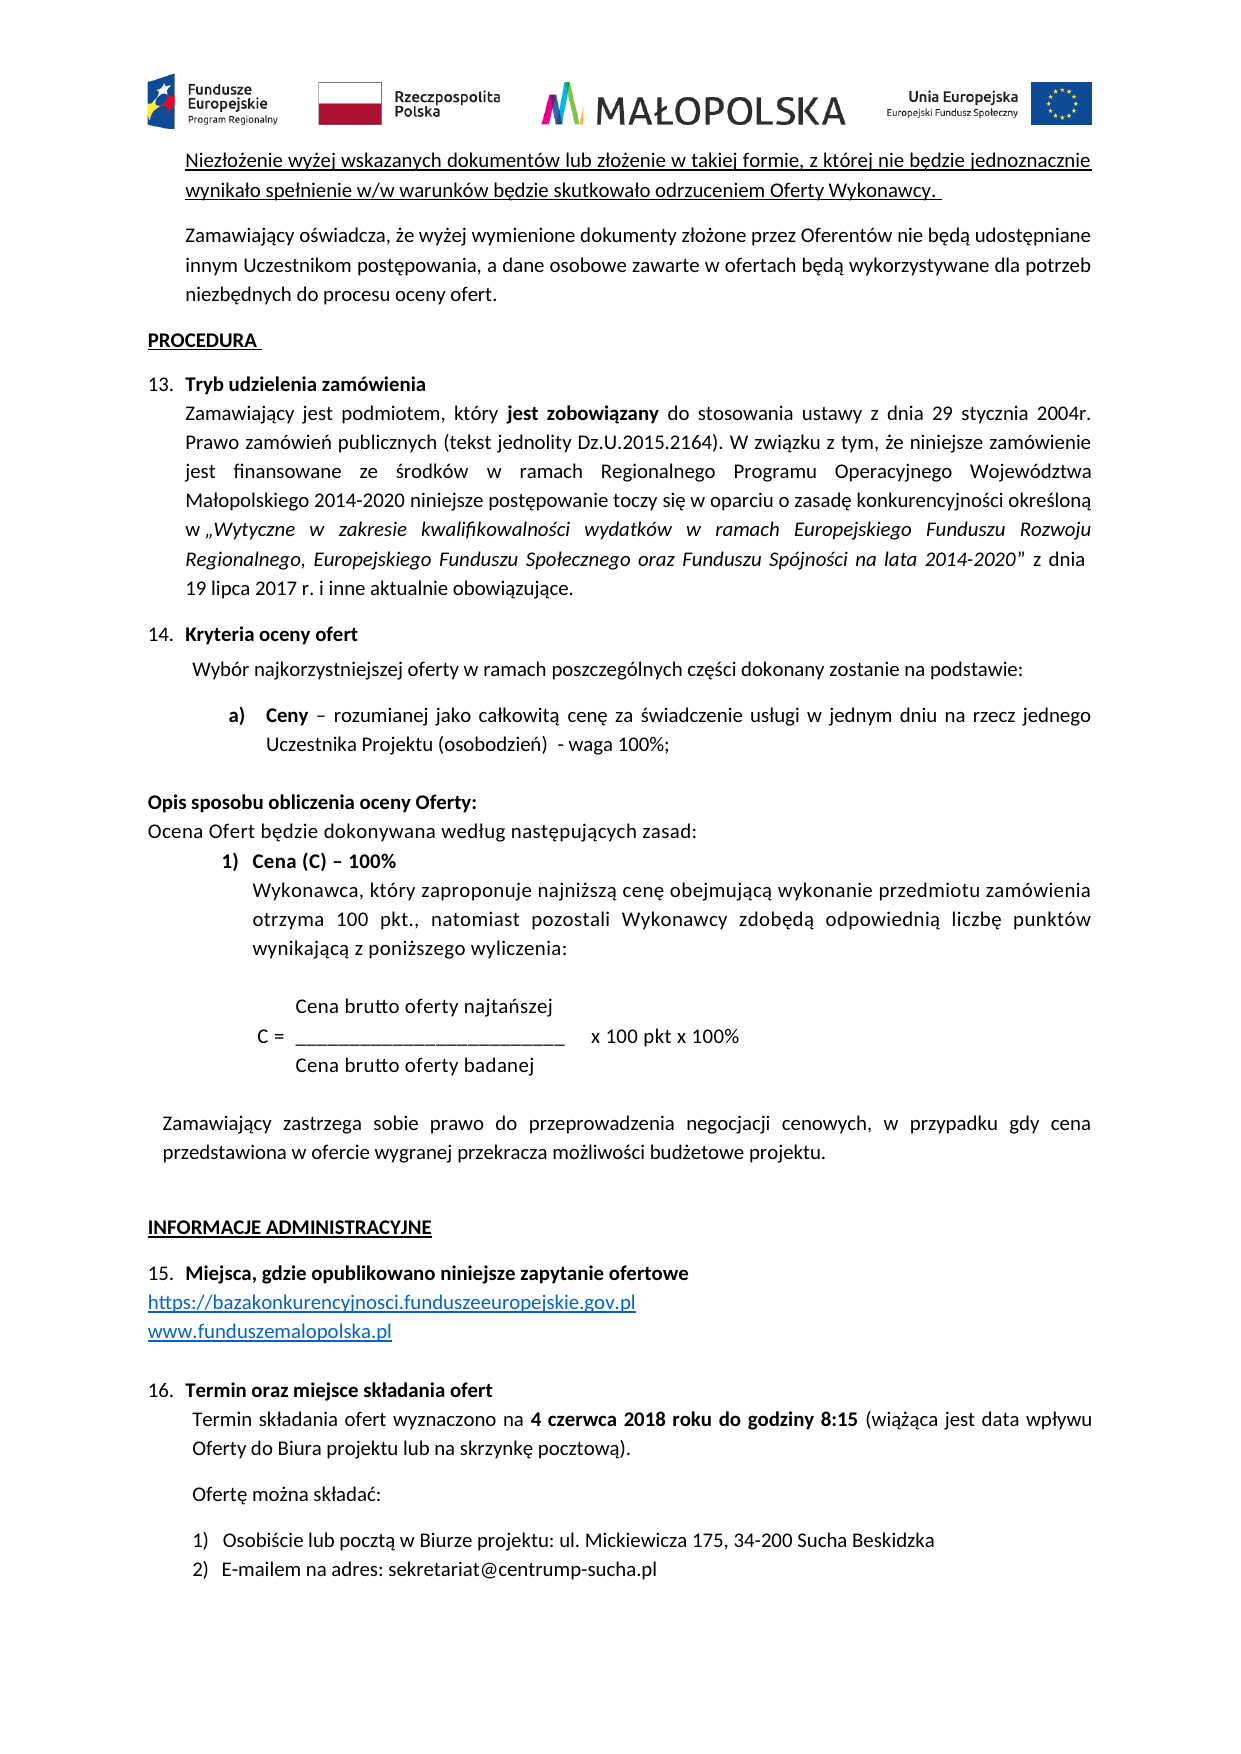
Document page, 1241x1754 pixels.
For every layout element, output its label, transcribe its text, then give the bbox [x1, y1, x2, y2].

list Termin oraz miejsce składania ofert [148, 1377, 1093, 1402]
text Termin składania ofert wyznaczono na 4 czerwca 2018 roku do godziny 8:15 (wiążąca jest data wpływu Oferty do Biura projektu lub na skrzynkę pocztową). [192, 1406, 1093, 1461]
text INFORMACJE ADMINISTRACYJNE [148, 1214, 1093, 1240]
text Wykonawca, który zaproponuje najniższą cenę obejmującą wykonanie przedmiotu zamówienia otrzyma 100 pkt., natomiast pozostali Wykonawcy zdobędą odpowiednią liczbę punktów wynikającą z poniższego wyliczenia: [252, 877, 1093, 961]
text C = _________________________ x 100 pkt x 100% [252, 1023, 1093, 1048]
text Cena brutto oferty najtańszej [252, 994, 1093, 1019]
text Zamawiający zastrzega sobie prawo do przeprowadzenia negocjacji cenowych, w przypadku gdy cena przedstawiona w ofercie wygranej przekracza możliwości budżetowe projektu. [162, 1110, 1093, 1165]
list Cena (C) – 100% [221, 848, 1093, 873]
list Tryb udzielenia zamówienia [148, 371, 1093, 396]
text Zamawiający oświadcza, że wyżej wymienione dokumenty złożone przez Oferentów nie będą udostępniane innym Uczestnikom postępowania, a dane osobowe zawarte w ofertach będą wykorzystywane dla potrzeb niezbędnych do procesu oceny ofert. [185, 277, 1093, 306]
text Zamawiający jest podmiotem, który jest zobowiązany do stosowania ustawy z dnia 29 stycznia 2004r. Prawo zamówień publicznych (tekst jednolity Dz.U.2015.2164). W związku z tym, że niniejsze zamówienie jest finansowane ze środków w ramach Regionalnego Programu Operacyjnego Województwa Małopolskiego 2014-2020 niniejsze postępowanie toczy się w oparciu o zasadę konkurencyjności określoną w „Wytyczne w zakresie kwalifikowalności wydatków w ramach Europejskiego Funduszu Rozwoju Regionalnego, Europejskiego Funduszu Społecznego oraz Funduszu Spójności na lata 2014-2020” z dnia 19 lipca 2017 r. i inne aktualnie obowiązujące. [185, 400, 1093, 600]
text PROCEDURA [148, 327, 1093, 352]
text www.funduszemalopolska.pl [148, 1319, 1093, 1344]
list Kryteria oceny ofert [148, 621, 1093, 646]
text Wybór najkorzystniejszej oferty w ramach poszczególnych części dokonany zostanie na podstawie: [192, 656, 1093, 682]
text https://bazakonkurencyjnosci.funduszeeuropejskie.gov.pl [148, 1289, 1093, 1315]
text Opis sposobu obliczenia oceny Oferty: [148, 789, 1093, 815]
list Osobiście lub pocztą w Biurze projektu: ul. Mickiewicza 175, 34-200 Sucha Beskidzka [192, 1527, 1093, 1552]
text Ofertę można składać: [192, 1481, 1093, 1507]
text Niezłożenie wyżej wskazanych dokumentów lub złożenie w takiej formie, z której nie będzie jednoznacznie wynikało spełnienie w/w warunków będzie skutkowało odrzuceniem Oferty Wykonawcy. [185, 148, 1093, 202]
list Miejsca, gdzie opublikowano niniejsze zapytanie ofertowe [148, 1260, 1093, 1286]
text Ocena Ofert będzie dokonywana według następujących zasad: [148, 819, 1093, 844]
list E-mailem na adres: sekretariat@centrump-sucha.pl [192, 1556, 1093, 1582]
list Ceny – rozumianej jako całkowitą cenę za świadczenie usługi w jednym dniu na rzecz jednego Uczestnika Projektu (osobodzień) - waga 100%; [228, 702, 1093, 757]
text Cena brutto oferty badanej [252, 1052, 1093, 1077]
text Zamawiający oświadcza, że wyżej wymienione dokumenty złożone przez Oferentów nie będą udostępniane innym Uczestnikom postępowania, a dane osobowe zawarte w ofertach będą wykorzystywane dla potrzeb niezbędnych do procesu oceny ofert. [185, 223, 1093, 252]
